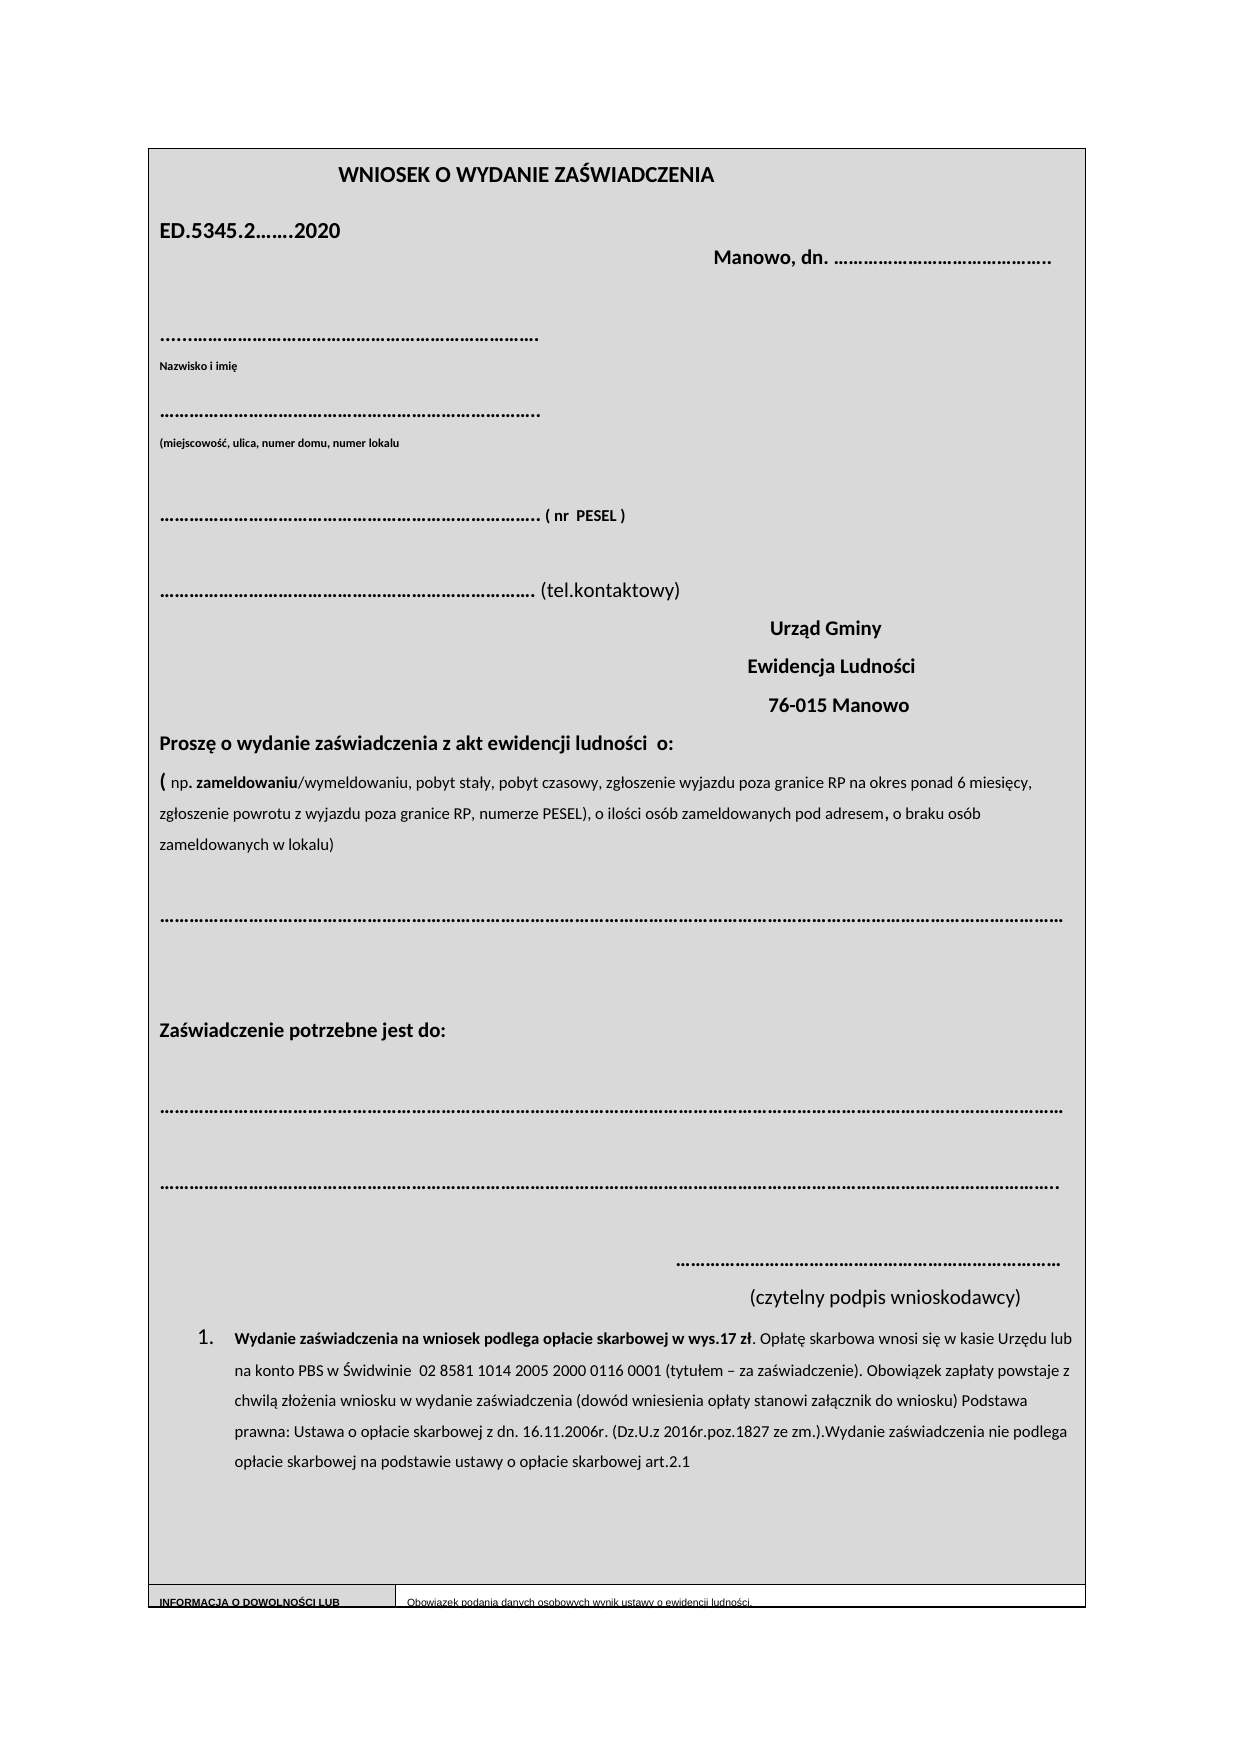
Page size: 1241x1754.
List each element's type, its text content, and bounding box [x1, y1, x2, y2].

table_cell Obowiązek podania danych osobowych wynik ustawy o ewidencji ludności. [396, 1585, 1085, 1606]
table_cell INFORMACJA O DOWOLNOŚCI LUB OBOWIĄZKU PODANIA DANYCH [149, 1585, 395, 1606]
